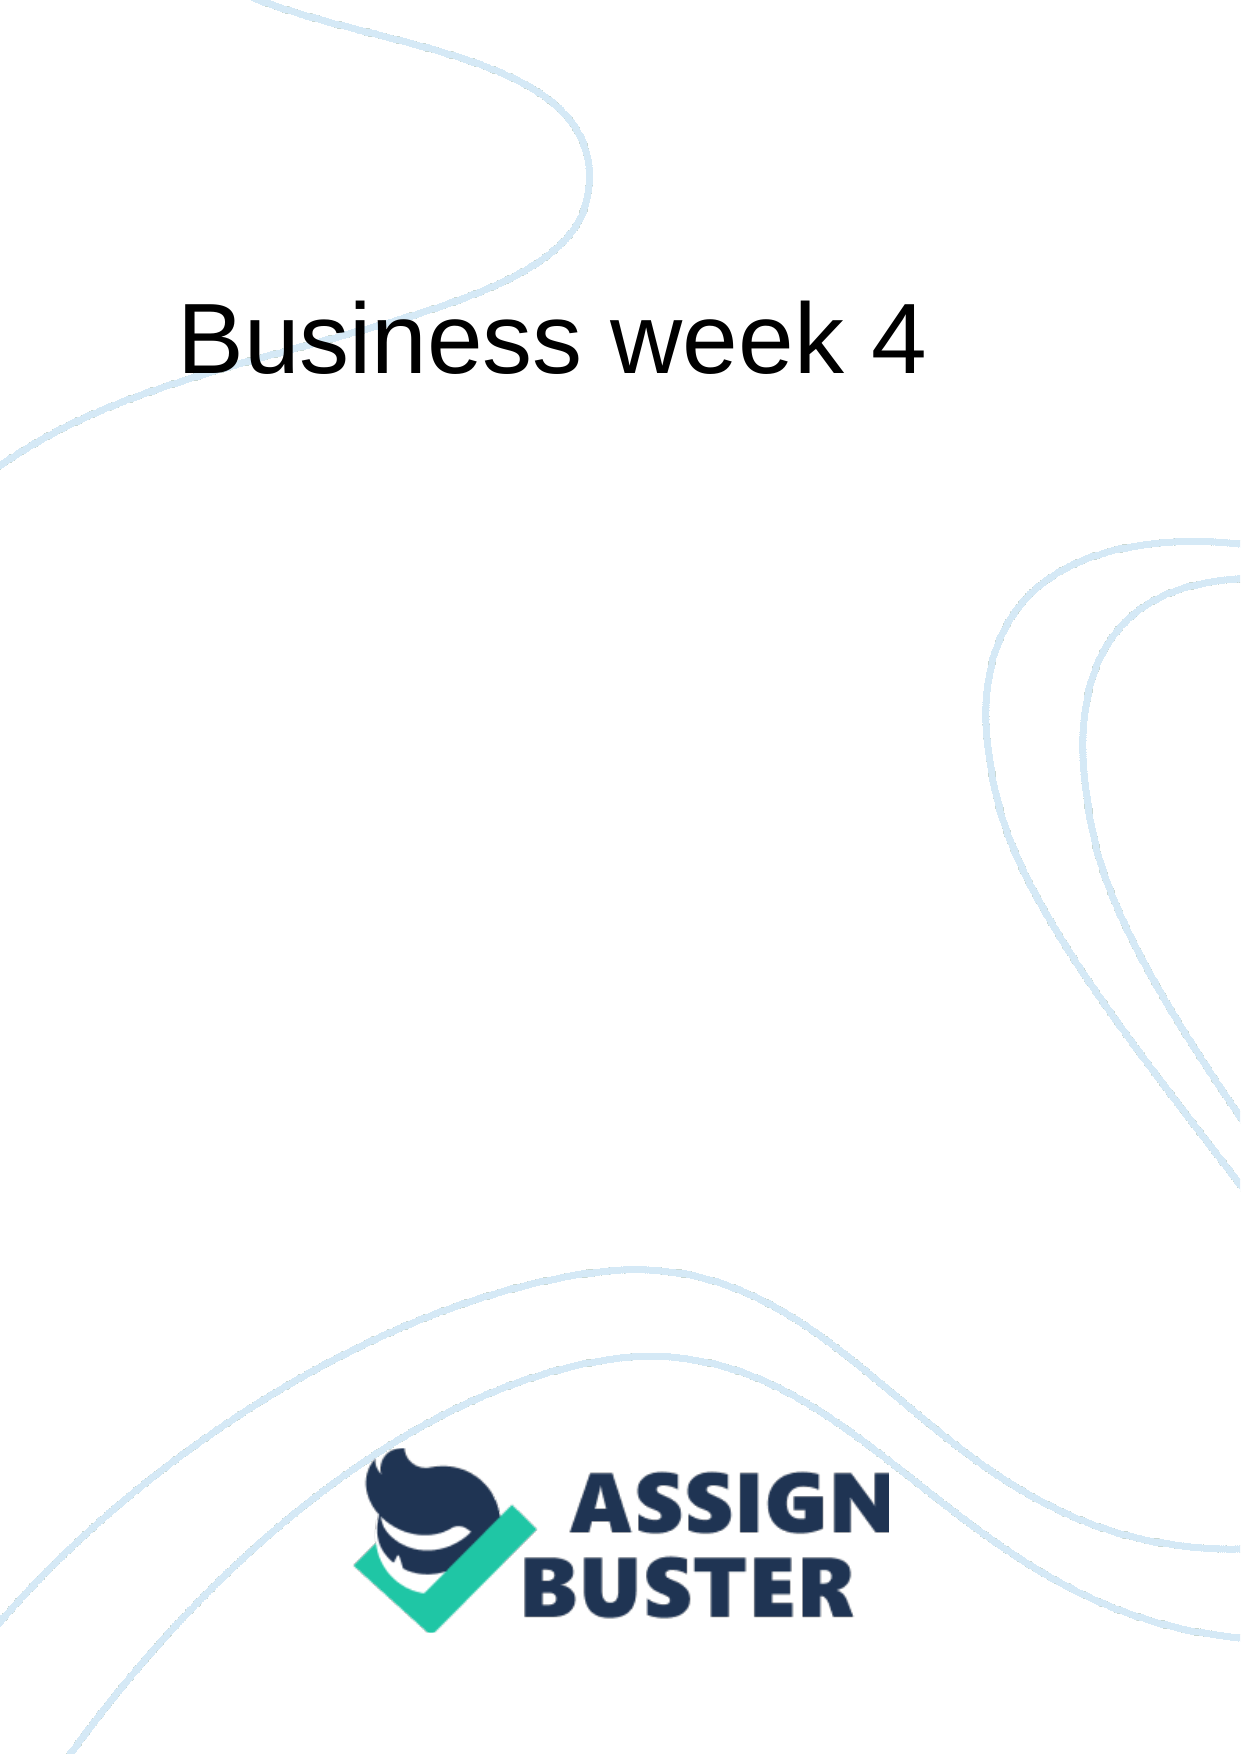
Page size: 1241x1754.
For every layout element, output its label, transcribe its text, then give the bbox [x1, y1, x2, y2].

picture [0, 0, 1241, 1754]
subtitle Business week 4 [177, 279, 1152, 394]
